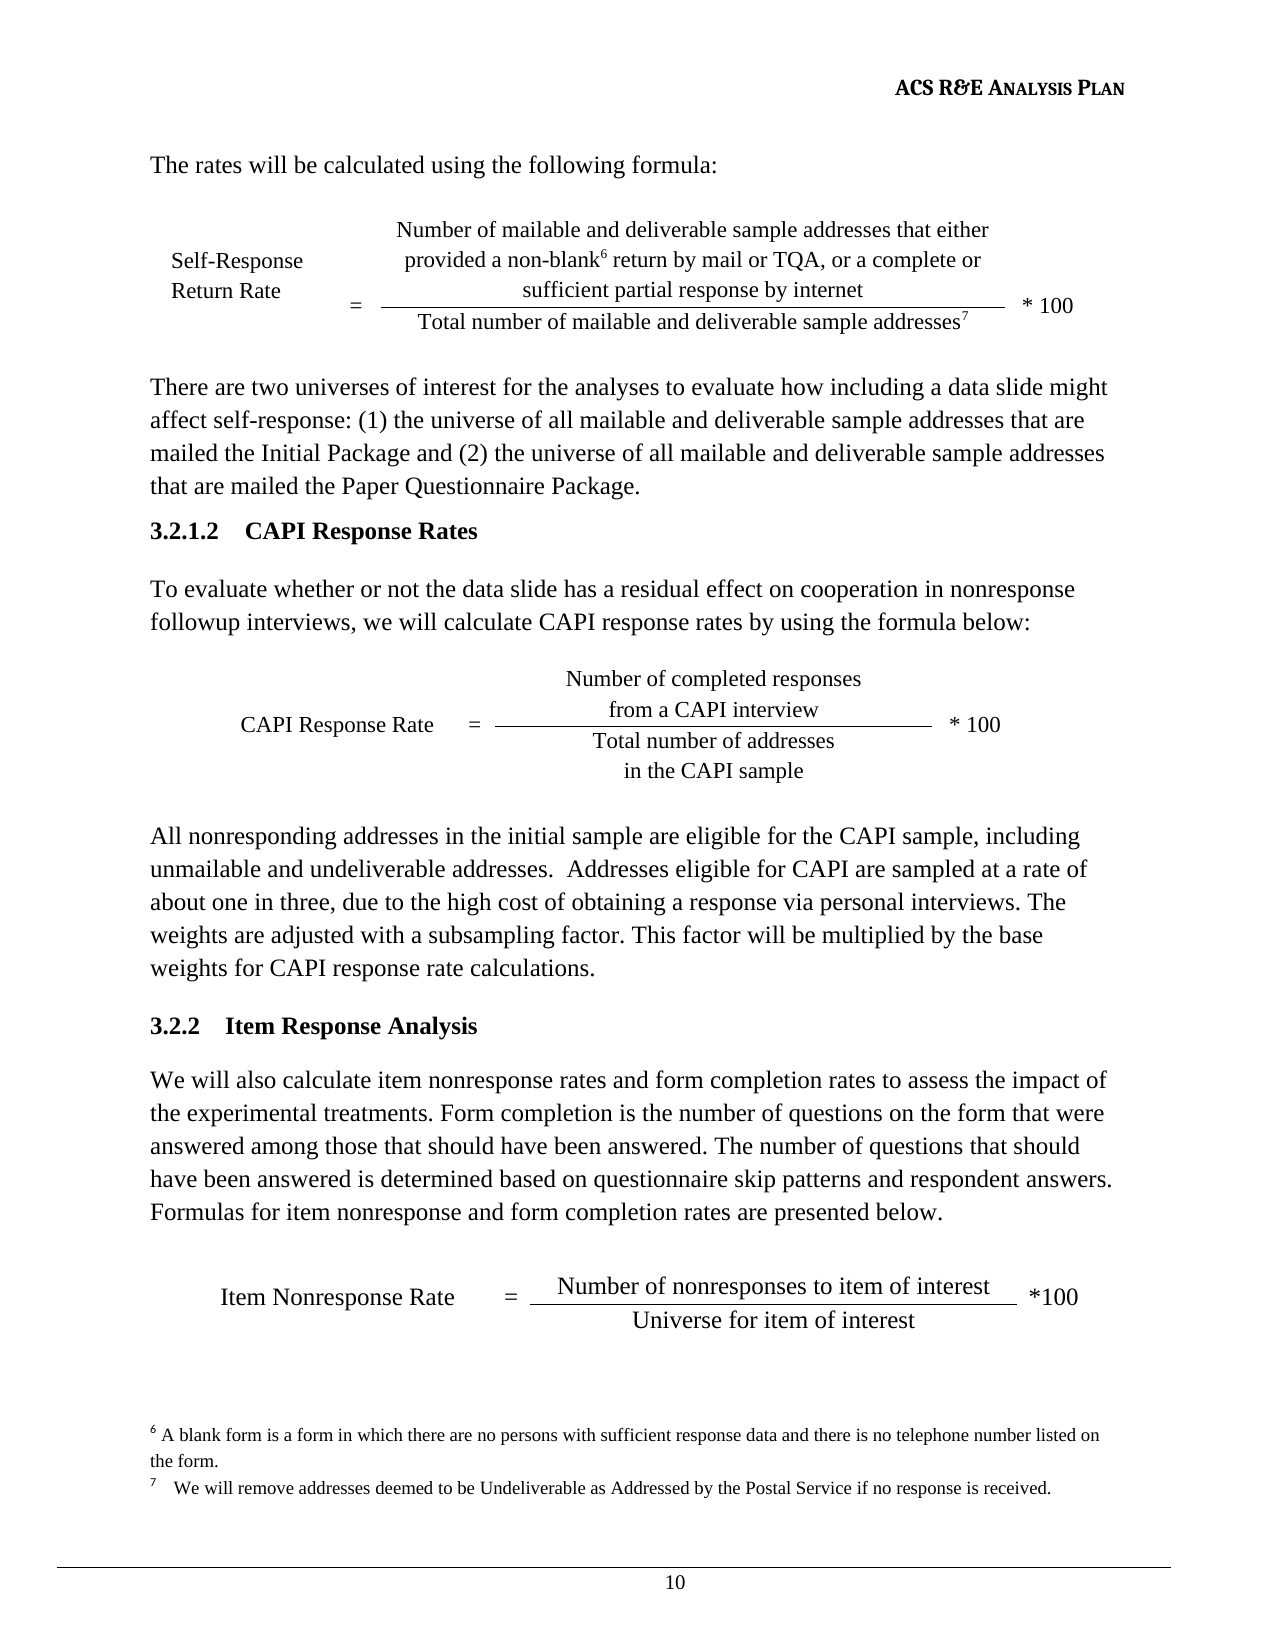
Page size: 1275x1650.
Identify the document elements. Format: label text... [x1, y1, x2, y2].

table_header Number of nonresponses to item of interest [530, 1259, 1017, 1304]
text All nonresponding addresses in the initial sample are eligible for the CAPI sample, including unmailable and undeliverable addresses. Addresses eligible for CAPI are sampled at a rate of about one in three, due to the high cost of obtaining a response via personal interviews. The weights are adjusted with a subsampling factor. This factor will be multiplied by the base weights for CAPI response rate calculations. [150, 821, 1125, 982]
table_header = [454, 665, 495, 788]
table_header * 100 [1005, 216, 1115, 339]
table_header Item Nonresponse Rate [183, 1259, 492, 1338]
text We will also calculate item nonresponse rates and form completion rates to assess the impact of the experimental treatments. Form completion is the number of questions on the form that were answered among those that should have been answered. The number of questions that should have been answered is determined based on questionnaire skip patterns and respondent answers. Formulas for item nonresponse and form completion rates are presented below. [150, 1065, 1125, 1226]
list 3.2.1.2 CAPI Response Rates [150, 516, 1125, 545]
text The rates will be calculated using the following formula: [150, 150, 1125, 179]
table_header CAPI Response Rate [229, 665, 454, 788]
table_header *100 [1017, 1259, 1092, 1338]
list 3.2.2 Item Response Analysis [150, 1011, 1125, 1040]
table_header * 100 [932, 665, 1046, 788]
table_header Number of mailable and deliverable sample addresses that either provided a non-blank return by mail or TQA, or a complete or sufficient partial response by internet [381, 216, 1005, 307]
table_cell Total number of mailable and deliverable sample addresses [381, 308, 1005, 339]
table_header = [492, 1259, 529, 1338]
table_header = [331, 216, 381, 339]
text To evaluate whether or not the data slide has a residual effect on cooperation in nonresponse followup interviews, we will calculate CAPI response rates by using the formula below: [150, 574, 1125, 636]
text There are two universes of interest for the analyses to evaluate how including a data slide might affect self-response: (1) the universe of all mailable and deliverable sample addresses that are mailed the Initial Package and (2) the universe of all mailable and deliverable sample addresses that are mailed the Paper Questionnaire Package. [150, 372, 1125, 499]
table_cell Total number of addresses in the CAPI sample [495, 727, 932, 788]
table_header Self-Response Return Rate [160, 216, 331, 339]
table_cell Universe for item of interest [530, 1305, 1017, 1338]
table_header Number of completed responses from a CAPI interview [495, 665, 932, 726]
